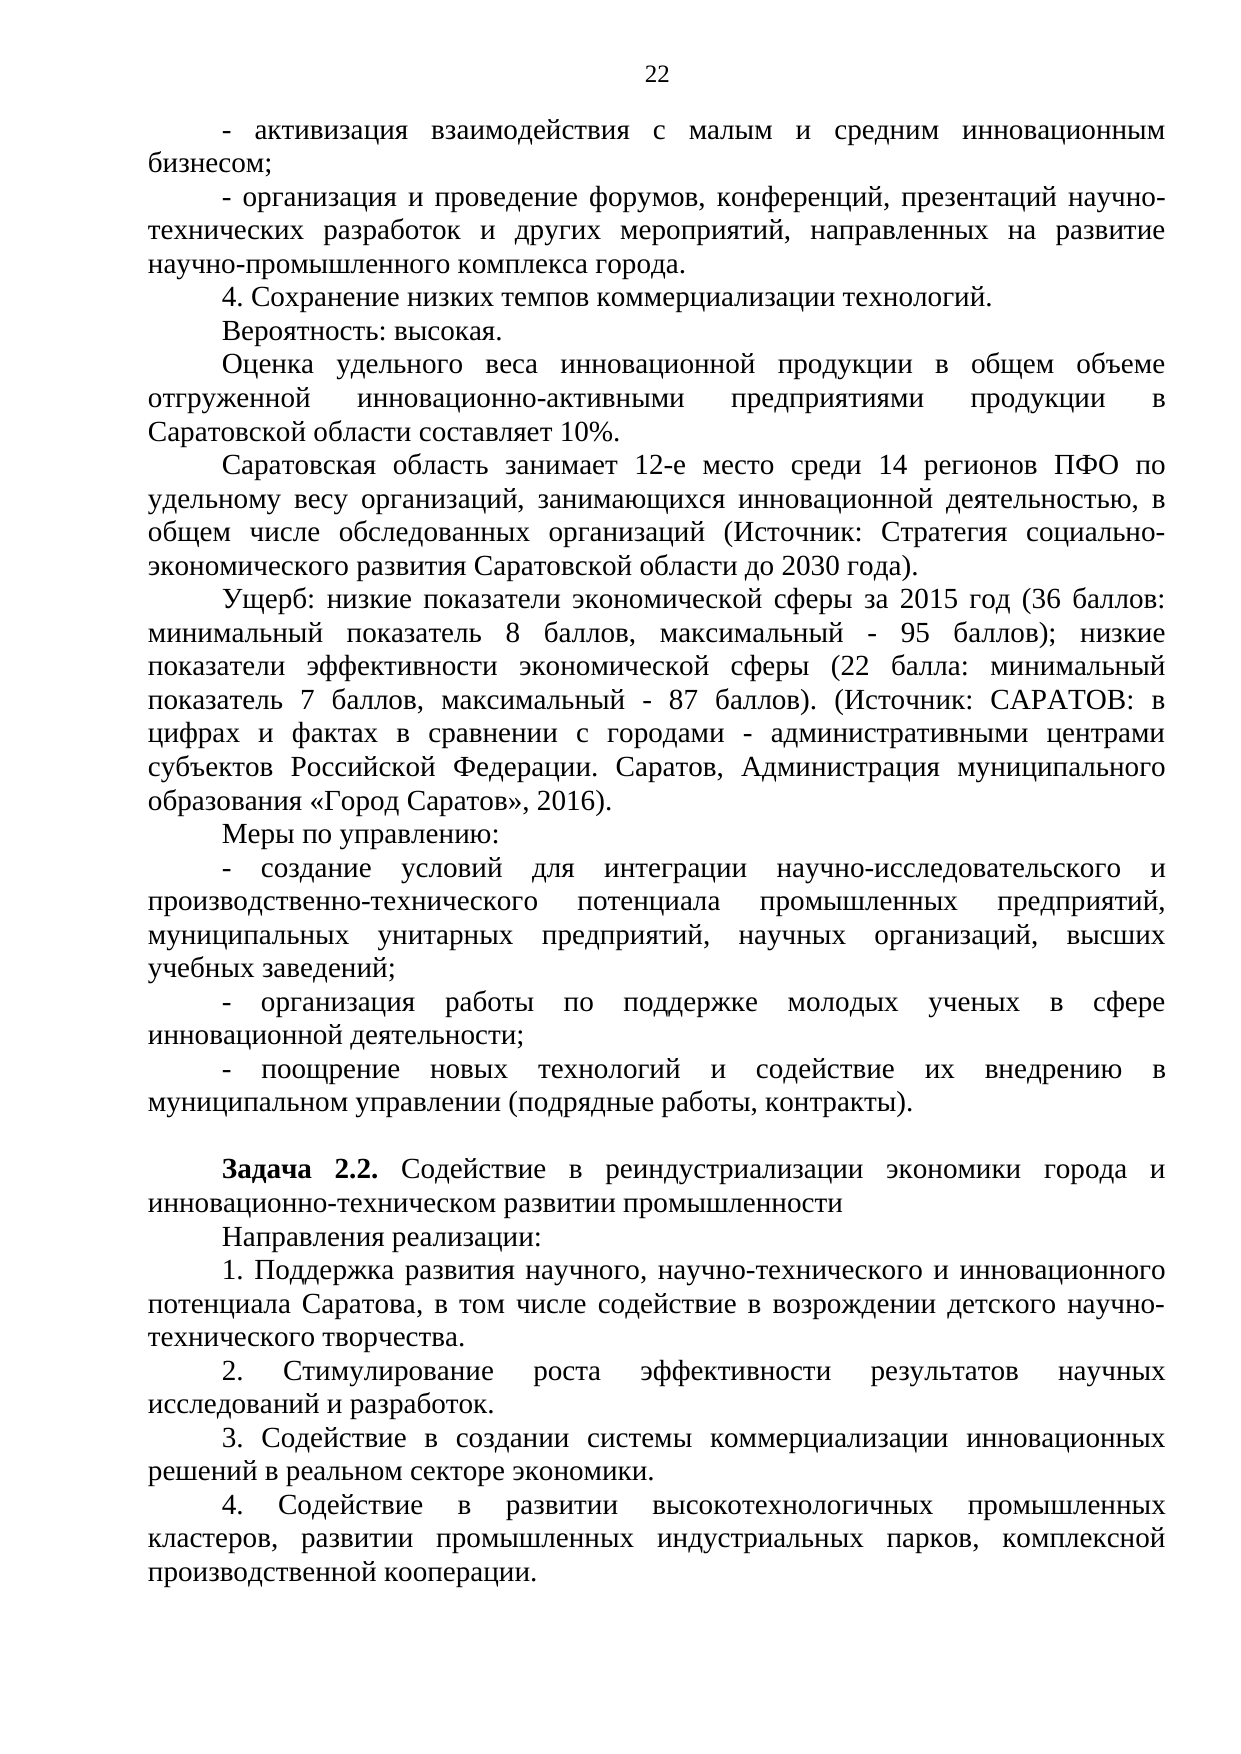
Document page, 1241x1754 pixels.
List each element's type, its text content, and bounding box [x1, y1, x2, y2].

text - активизация взаимодействия с малым и средним инновационным бизнесом; [148, 112, 1166, 179]
text Вероятность: высокая. [148, 313, 1166, 347]
text - организация работы по поддержке молодых ученых в сфере инновационной деятельности; [148, 984, 1166, 1051]
text Задача 2.2. Содействие в реиндустриализации экономики города и инновационно-техническом развитии промышленности [148, 1152, 1166, 1219]
text 4. Содействие в развитии высокотехнологичных промышленных кластеров, развитии промышленных индустриальных парков, комплексной производственной кооперации. [148, 1487, 1166, 1588]
text - поощрение новых технологий и содействие их внедрению в муниципальном управлении (подрядные работы, контракты). [148, 1051, 1166, 1118]
text - организация и проведение форумов, конференций, презентаций научно-технических разработок и других мероприятий, направленных на развитие научно-промышленного комплекса города. [148, 179, 1166, 279]
text 4. Сохранение низких темпов коммерциализации технологий. [148, 279, 1166, 313]
text Оценка удельного веса инновационной продукции в общем объеме отгруженной инновационно-активными предприятиями продукции в Саратовской области составляет 10%. [148, 347, 1166, 447]
text Меры по управлению: [148, 816, 1166, 850]
text 3. Содействие в создании системы коммерциализации инновационных решений в реальном секторе экономики. [148, 1420, 1166, 1487]
text 1. Поддержка развития научного, научно-технического и инновационного потенциала Саратова, в том числе содействие в возрождении детского научно-технического творчества. [148, 1252, 1166, 1353]
text - создание условий для интеграции научно-исследовательского и производственно-технического потенциала промышленных предприятий, муниципальных унитарных предприятий, научных организаций, высших учебных заведений; [148, 850, 1166, 984]
text Саратовская область занимает 12-е место среди 14 регионов ПФО по удельному весу организаций, занимающихся инновационной деятельностью, в общем числе обследованных организаций (Источник: Стратегия социально-экономического развития Саратовской области до 2030 года). [148, 447, 1166, 581]
text 2. Стимулирование роста эффективности результатов научных исследований и разработок. [148, 1353, 1166, 1420]
text Ущерб: низкие показатели экономической сферы за 2015 год (36 баллов: минимальный показатель 8 баллов, максимальный - 95 баллов); низкие показатели эффективности экономической сферы (22 балла: минимальный показатель 7 баллов, максимальный - 87 баллов). (Источник: САРАТОВ: в цифрах и фактах в сравнении с городами - административными центрами субъектов Российской Федерации. Саратов, Администрация муниципального образования «Город Саратов», 2016). [148, 581, 1166, 816]
text Направления реализации: [148, 1219, 1166, 1252]
